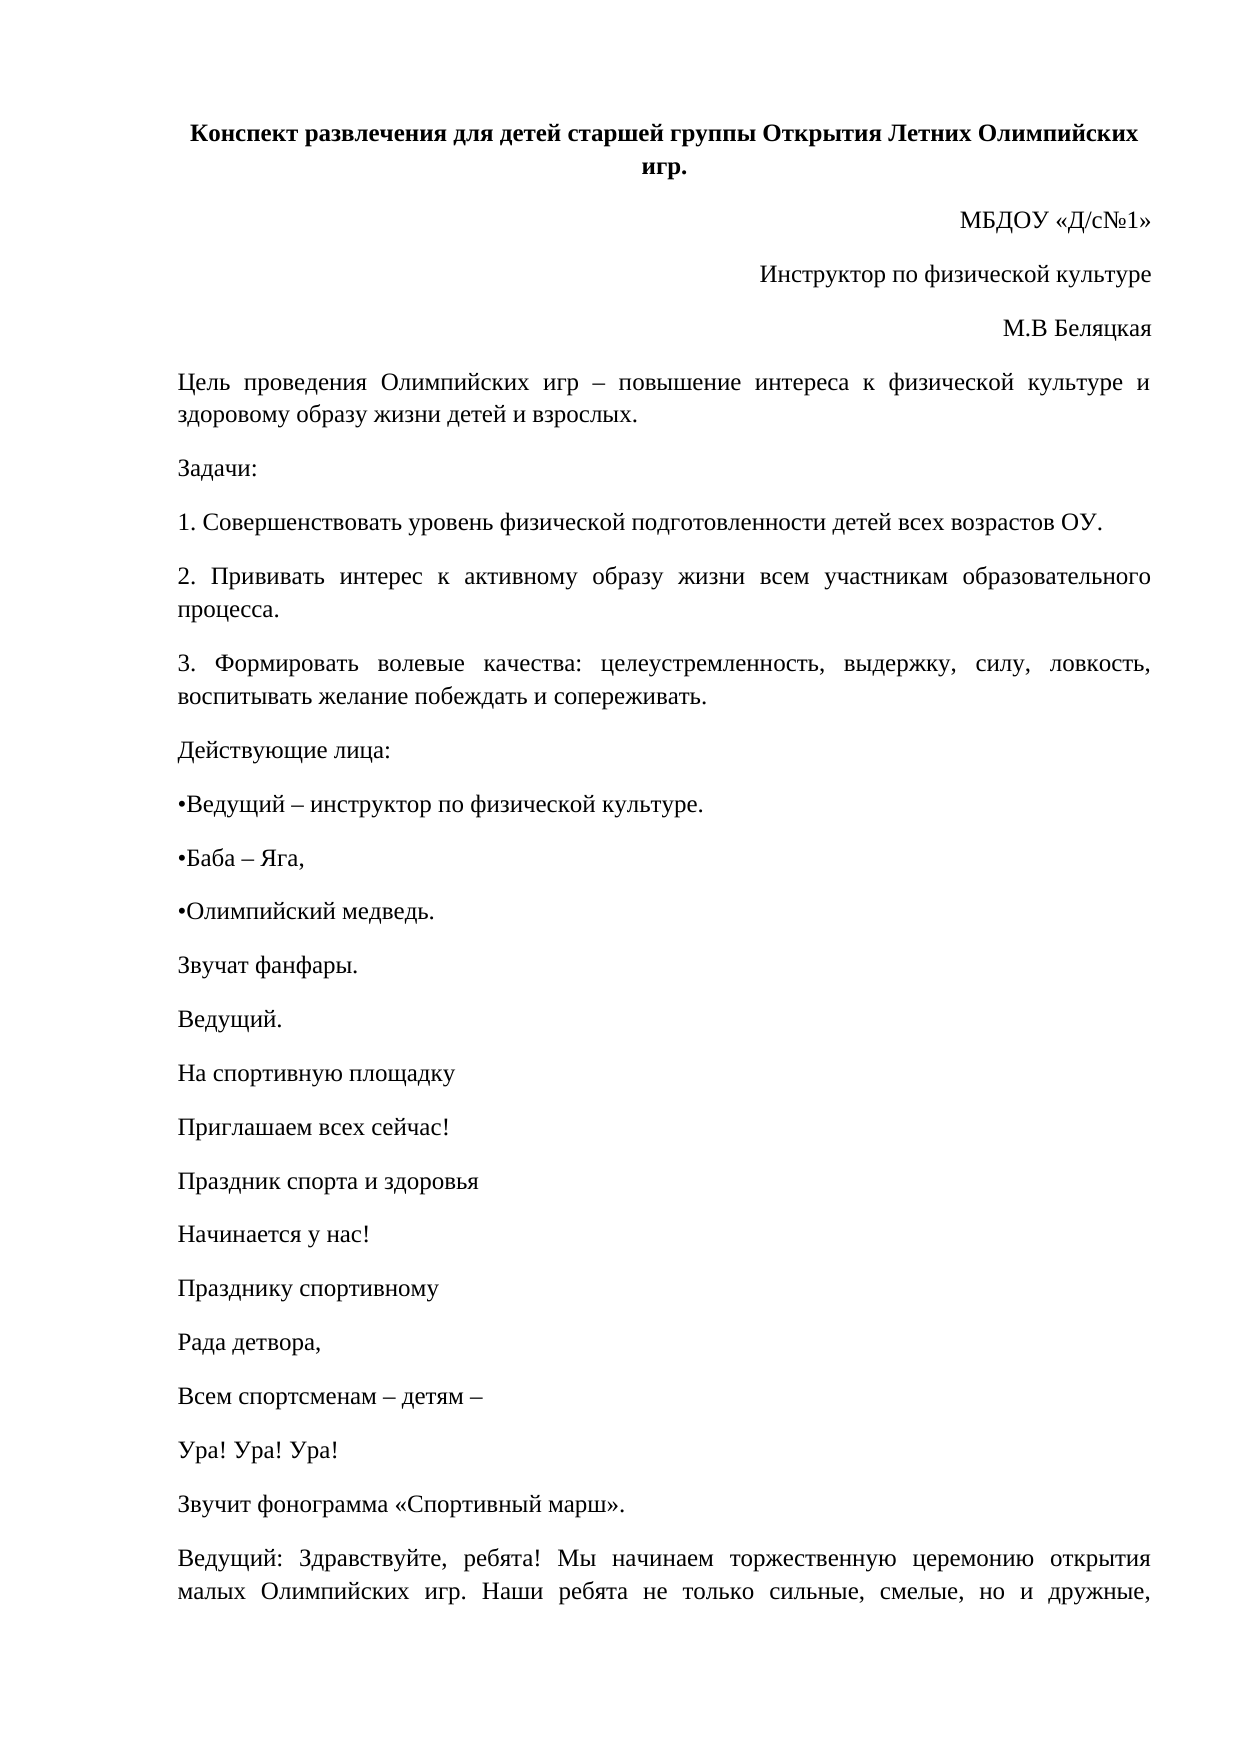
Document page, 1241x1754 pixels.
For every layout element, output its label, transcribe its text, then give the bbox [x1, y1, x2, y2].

text Звучат фанфары. [177, 950, 1152, 979]
text Празднику спортивному [177, 1273, 1152, 1302]
text •Ведущий – инструктор по физической культуре. [177, 789, 1152, 817]
text Конспект развлечения для детей старшей группы Открытия Летних Олимпийских игр. [177, 118, 1152, 180]
text МБДОУ «Д/с№1» [177, 205, 1152, 234]
text 1. Совершенствовать уровень физической подготовленности детей всех возрастов ОУ. [177, 507, 1152, 536]
text Действующие лица: [177, 735, 1152, 764]
text Рада детвора, [177, 1327, 1152, 1356]
text Приглашаем всех сейчас! [177, 1112, 1152, 1141]
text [177, 1543, 1152, 1604]
text Ведущий. [177, 1004, 1152, 1033]
text •Баба – Яга, [177, 843, 1152, 871]
text Ура! Ура! Ура! [177, 1435, 1152, 1464]
text •Олимпийский медведь. [177, 896, 1152, 925]
text Начинается у нас! [177, 1219, 1152, 1248]
text Звучит фонограмма «Спортивный марш». [177, 1489, 1152, 1518]
text Инструктор по физической культуре [177, 259, 1152, 288]
text 3. Формировать волевые качества: целеустремленность, выдержку, силу, ловкость, воспитывать желание побеждать и сопереживать. [177, 648, 1152, 710]
text 2. Прививать интерес к активному образу жизни всем участникам образовательного процесса. [177, 561, 1152, 623]
text Праздник спорта и здоровья [177, 1166, 1152, 1194]
text На спортивную площадку [177, 1058, 1152, 1087]
text М.В Беляцкая [177, 313, 1152, 341]
text Цель проведения Олимпийских игр – повышение интереса к физической культуре и здоровому образу жизни детей и взрослых. [177, 367, 1152, 428]
text Всем спортсменам – детям – [177, 1381, 1152, 1410]
text Задачи: [177, 453, 1152, 482]
